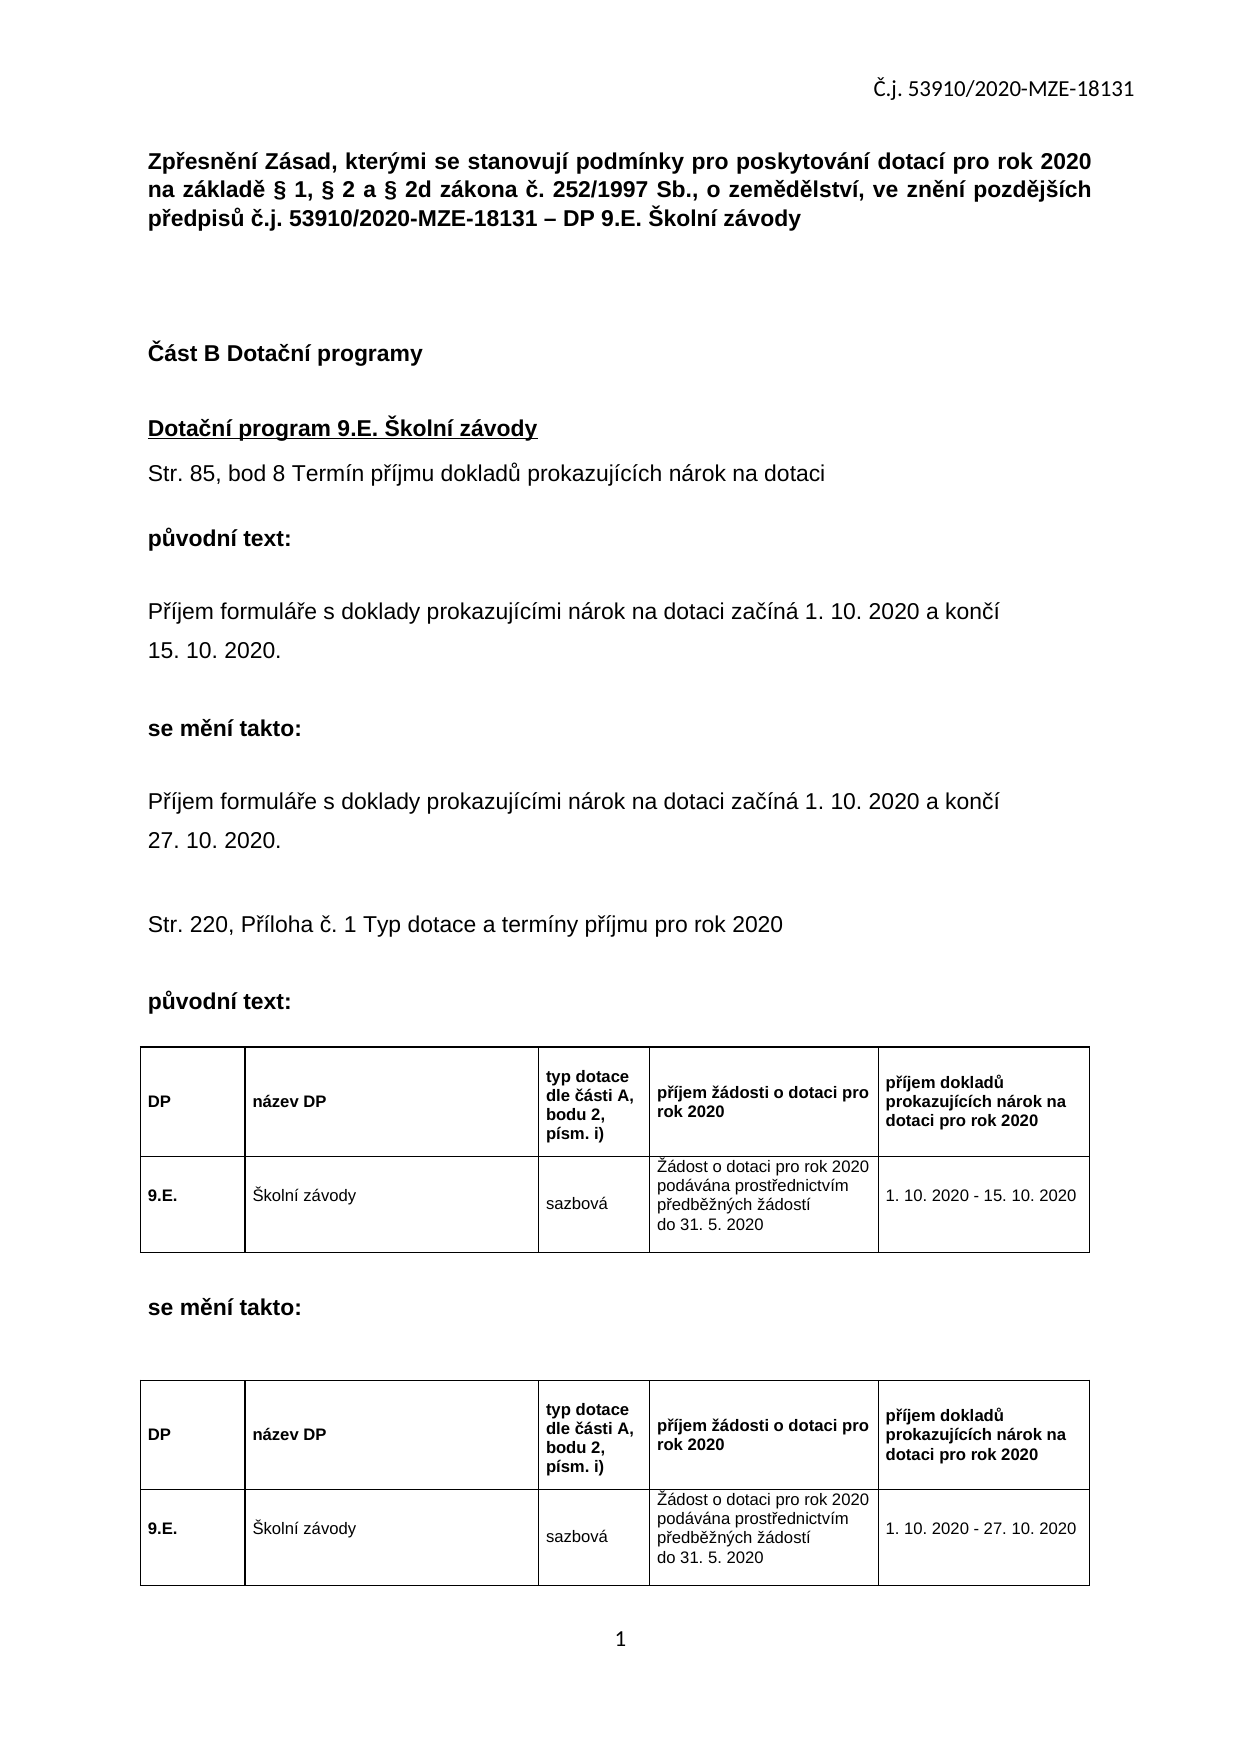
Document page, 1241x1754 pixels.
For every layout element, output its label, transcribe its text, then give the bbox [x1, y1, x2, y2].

text 15. 10. 2020. [148, 637, 1093, 663]
table_cell 9.E. [141, 1490, 244, 1585]
table_header název DP [246, 1048, 538, 1156]
table_header příjem žádosti o dotaci pro rok 2020 [650, 1048, 878, 1156]
text Část B Dotační programy [148, 340, 1093, 366]
table_header příjem dokladů prokazujících nárok na dotaci pro rok 2020 [879, 1381, 1089, 1489]
text původní text: [148, 988, 1093, 1014]
text původní text: [148, 525, 1093, 552]
table_header typ dotace dle části A, bodu 2, písm. i) [539, 1381, 649, 1489]
table_cell 1. 10. 2020 - 27. 10. 2020 [879, 1490, 1089, 1585]
text se mění takto: [148, 715, 1093, 741]
table_header typ dotace dle části A, bodu 2, písm. i) [539, 1048, 649, 1156]
text Dotační program 9.E. Školní závody [148, 415, 1093, 441]
table_cell Žádost o dotaci pro rok 2020 podávána prostřednictvím předběžných žádostí do 31. 5. 2020 [650, 1490, 878, 1585]
table_header příjem žádosti o dotaci pro rok 2020 [650, 1381, 878, 1489]
table_header název DP [246, 1381, 538, 1489]
table_cell Žádost o dotaci pro rok 2020 podávána prostřednictvím předběžných žádostí do 31. 5. 2020 [650, 1157, 878, 1252]
text Příjem formuláře s doklady prokazujícími nárok na dotaci začíná 1. 10. 2020 a končí [148, 788, 1093, 814]
text Str. 220, Příloha č. 1 Typ dotace a termíny příjmu pro rok 2020 [148, 911, 1093, 937]
table_header DP [141, 1381, 244, 1489]
text Příjem formuláře s doklady prokazujícími nárok na dotaci začíná 1. 10. 2020 a končí [148, 598, 1093, 625]
text 27. 10. 2020. [148, 827, 1093, 853]
table_cell 9.E. [141, 1157, 244, 1252]
table_cell 1. 10. 2020 - 15. 10. 2020 [879, 1157, 1089, 1252]
table_cell Školní závody [246, 1157, 538, 1252]
text se mění takto: [148, 1294, 1093, 1321]
table_header příjem dokladů prokazujících nárok na dotaci pro rok 2020 [879, 1048, 1089, 1156]
table_cell sazbová [539, 1157, 649, 1252]
table_cell Školní závody [246, 1490, 538, 1585]
table_header DP [141, 1048, 244, 1156]
table_cell sazbová [539, 1490, 649, 1585]
text Str. 85, bod 8 Termín příjmu dokladů prokazujících nárok na dotaci [148, 460, 1093, 487]
text Zpřesnění Zásad, kterými se stanovují podmínky pro poskytování dotací pro rok 2020 na základě § 1, § 2 a § 2d zákona č. 252/1997 Sb., o zemědělství, ve znění pozdějších předpisů č.j. 53910/2020-MZE-18131 – DP 9.E. Školní závody [148, 148, 1093, 231]
